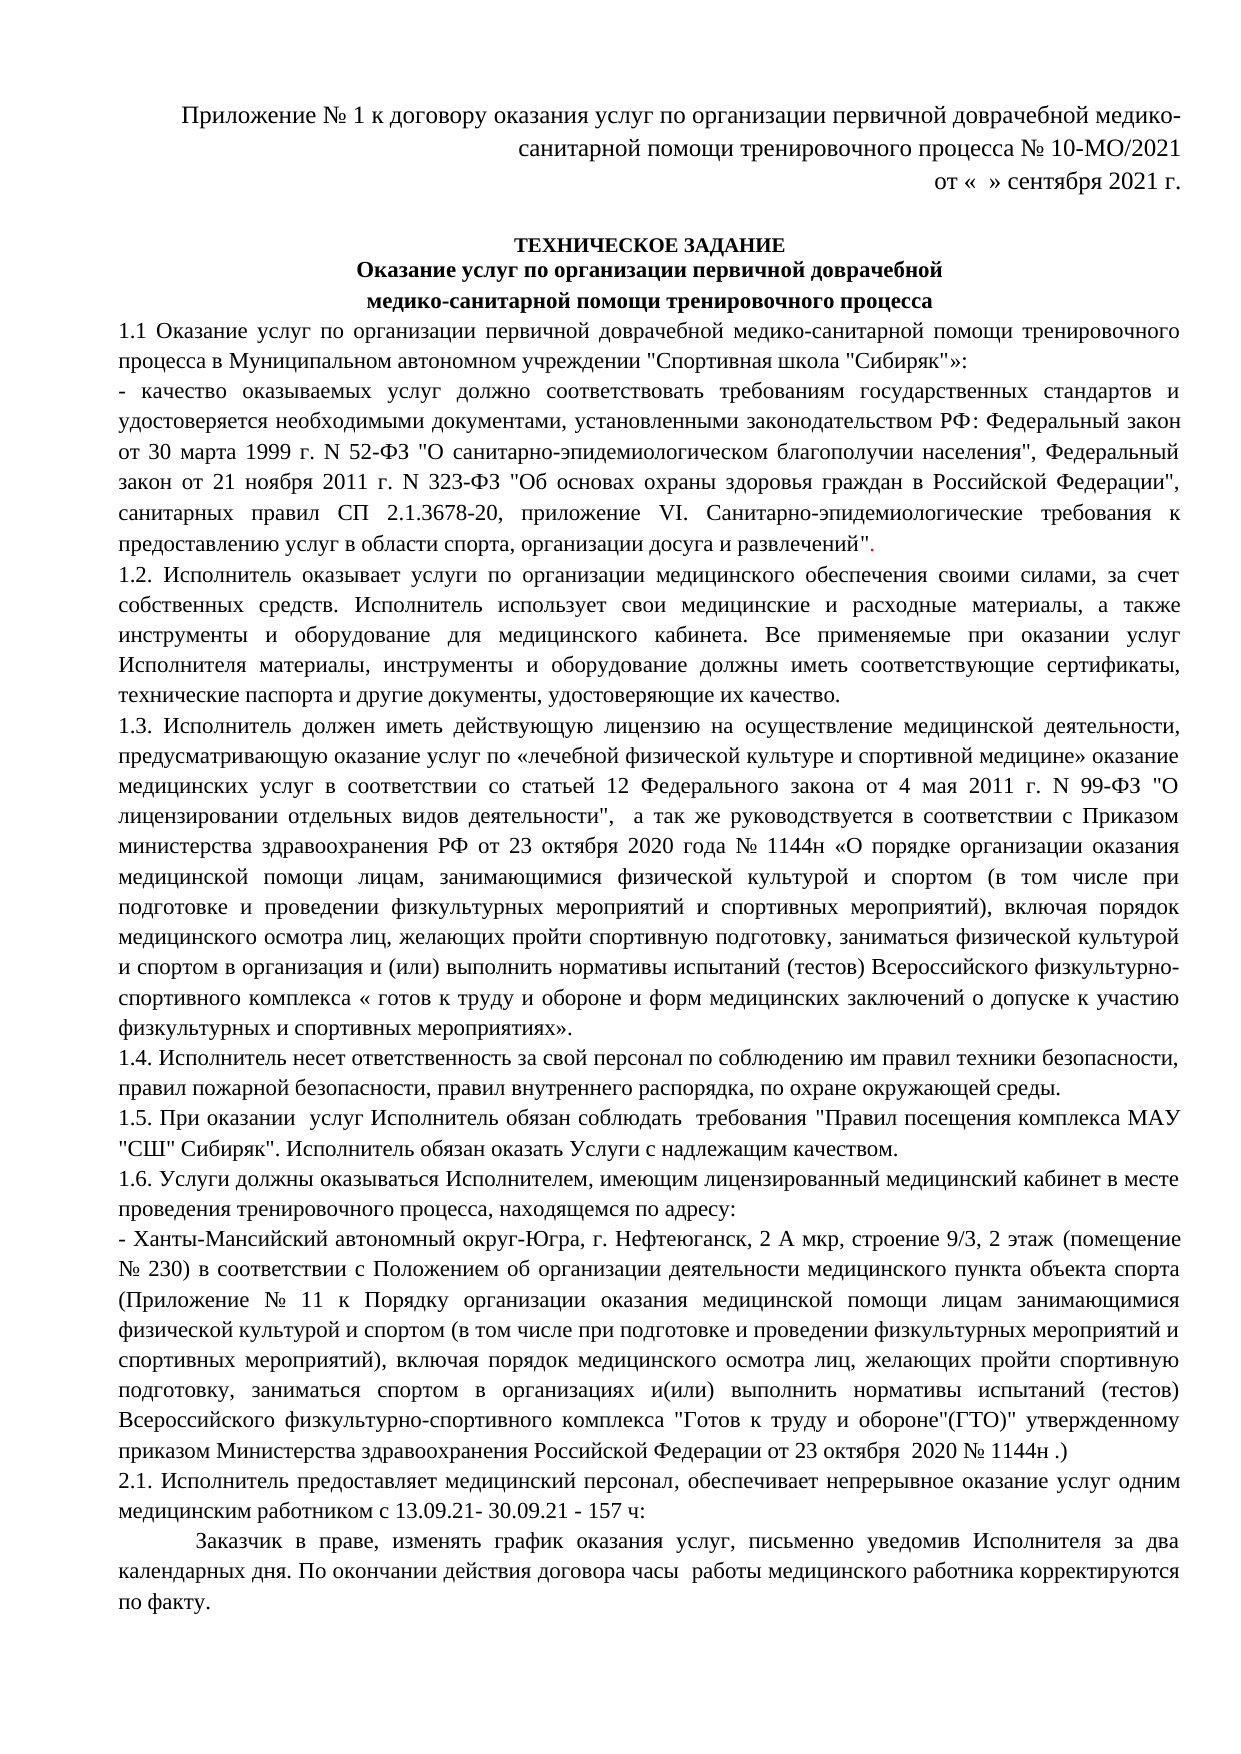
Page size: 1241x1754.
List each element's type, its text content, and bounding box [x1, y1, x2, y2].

text 2.1. Исполнитель предоставляет медицинский персонал, обеспечивает непрерывное оказание услуг одним медицинским работником с 13.09.21- 30.09.21 - 157 ч: [118, 1467, 1181, 1523]
text 1.5. При оказании услуг Исполнитель обязан соблюдать требования "Правил посещения комплекса МАУ "СШ" Сибиряк". Исполнитель обязан оказать Услуги с надлежащим качеством. [118, 1104, 1181, 1161]
text - качество оказываемых услуг должно соответствовать требованиям государственных стандартов и удостоверяется необходимыми документами, установленными законодательством РФ: Федеральный закон от 30 марта 1999 г. N 52-ФЗ "О санитарно-эпидемиологическом благополучии населения", Федеральный закон от 21 ноября 2011 г. N 323-ФЗ "Об основах охраны здоровья граждан в Российской Федерации", санитарных правил СП 2.1.3678-20, приложение VI. Санитарно-эпидемиологические требования к предоставлению услуг в области спорта, организации досуга и развлечений". [118, 377, 1181, 557]
text - Ханты-Мансийский автономный округ-Югра, г. Нефтеюганск, 2 А мкр, строение 9/3, 2 этаж (помещение № 230) в соответствии с Положением об организации деятельности медицинского пункта объекта спорта (Приложение № 11 к Порядку организации оказания медицинской помощи лицам занимающимися физической культурой и спортом (в том числе при подготовке и проведении физкультурных мероприятий и спортивных мероприятий), включая порядок медицинского осмотра лиц, желающих пройти спортивную подготовку, заниматься спортом в организациях и(или) выполнить нормативы испытаний (тестов) Всероссийского физкультурно-спортивного комплекса "Готов к труду и обороне"(ГТО)" утвержденному приказом Министерства здравоохранения Российской Федерации от 23 октября 2020 № 1144н .) [118, 1225, 1181, 1463]
text 1.6. Услуги должны оказываться Исполнителем, имеющим лицензированный медицинский кабинет в месте проведения тренировочного процесса, находящемся по адресу: [118, 1165, 1181, 1221]
text 1.4. Исполнитель несет ответственность за свой персонал по соблюдению им правил техники безопасности, правил пожарной безопасности, правил внутреннего распорядка, по охране окружающей среды. [118, 1044, 1181, 1101]
text от « » сентября 2021 г. [118, 166, 1181, 195]
text Заказчик в праве, изменять график оказания услуг, письменно уведомив Исполнителя за два календарных дня. По окончании действия договора часы работы медицинского работника корректируются по факту. [118, 1527, 1181, 1614]
text медико-санитарной помощи тренировочного процесса [118, 287, 1181, 313]
text Оказание услуг по организации первичной доврачебной [118, 257, 1181, 283]
text 1.2. Исполнитель оказывает услуги по организации медицинского обеспечения своими силами, за счет собственных средств. Исполнитель использует свои медицинские и расходные материалы, а также инструменты и оборудование для медицинского кабинета. Все применяемые при оказании услуг Исполнителя материалы, инструменты и оборудование должны иметь соответствующие сертификаты, технические паспорта и другие документы, удостоверяющие их качество. [118, 561, 1181, 708]
text 1.3. Исполнитель должен иметь действующую лицензию на осуществление медицинской деятельности, предусматривающую оказание услуг по «лечебной физической культуре и спортивной медицине» оказание медицинских услуг в соответствии со статьей 12 Федерального закона от 4 мая 2011 г. N 99-ФЗ "О лицензировании отдельных видов деятельности", а так же руководствуется в соответствии с Приказом министерства здравоохранения РФ от 23 октября 2020 года № 1144н «О порядке организации оказания медицинской помощи лицам, занимающимися физической культурой и спортом (в том числе при подготовке и проведении физкультурных мероприятий и спортивных мероприятий), включая порядок медицинского осмотра лиц, желающих пройти спортивную подготовку, заниматься физической культурой и спортом в организация и (или) выполнить нормативы испытаний (тестов) Всероссийского физкультурно-спортивного комплекса « готов к труду и обороне и форм медицинских заключений о допуске к участию физкультурных и спортивных мероприятиях». [118, 712, 1181, 1040]
text 1.1 Оказание услуг по организации первичной доврачебной медико-санитарной помощи тренировочного процесса в Муниципальном автономном учреждении "Спортивная школа "Сибиряк"»: [118, 317, 1181, 373]
text Приложение № 1 к договору оказания услуг по организации первичной доврачебной медико-санитарной помощи тренировочного процесса № 10-МО/2021 [118, 100, 1181, 162]
text ТЕХНИЧЕСКОЕ ЗАДАНИЕ [118, 232, 1181, 257]
